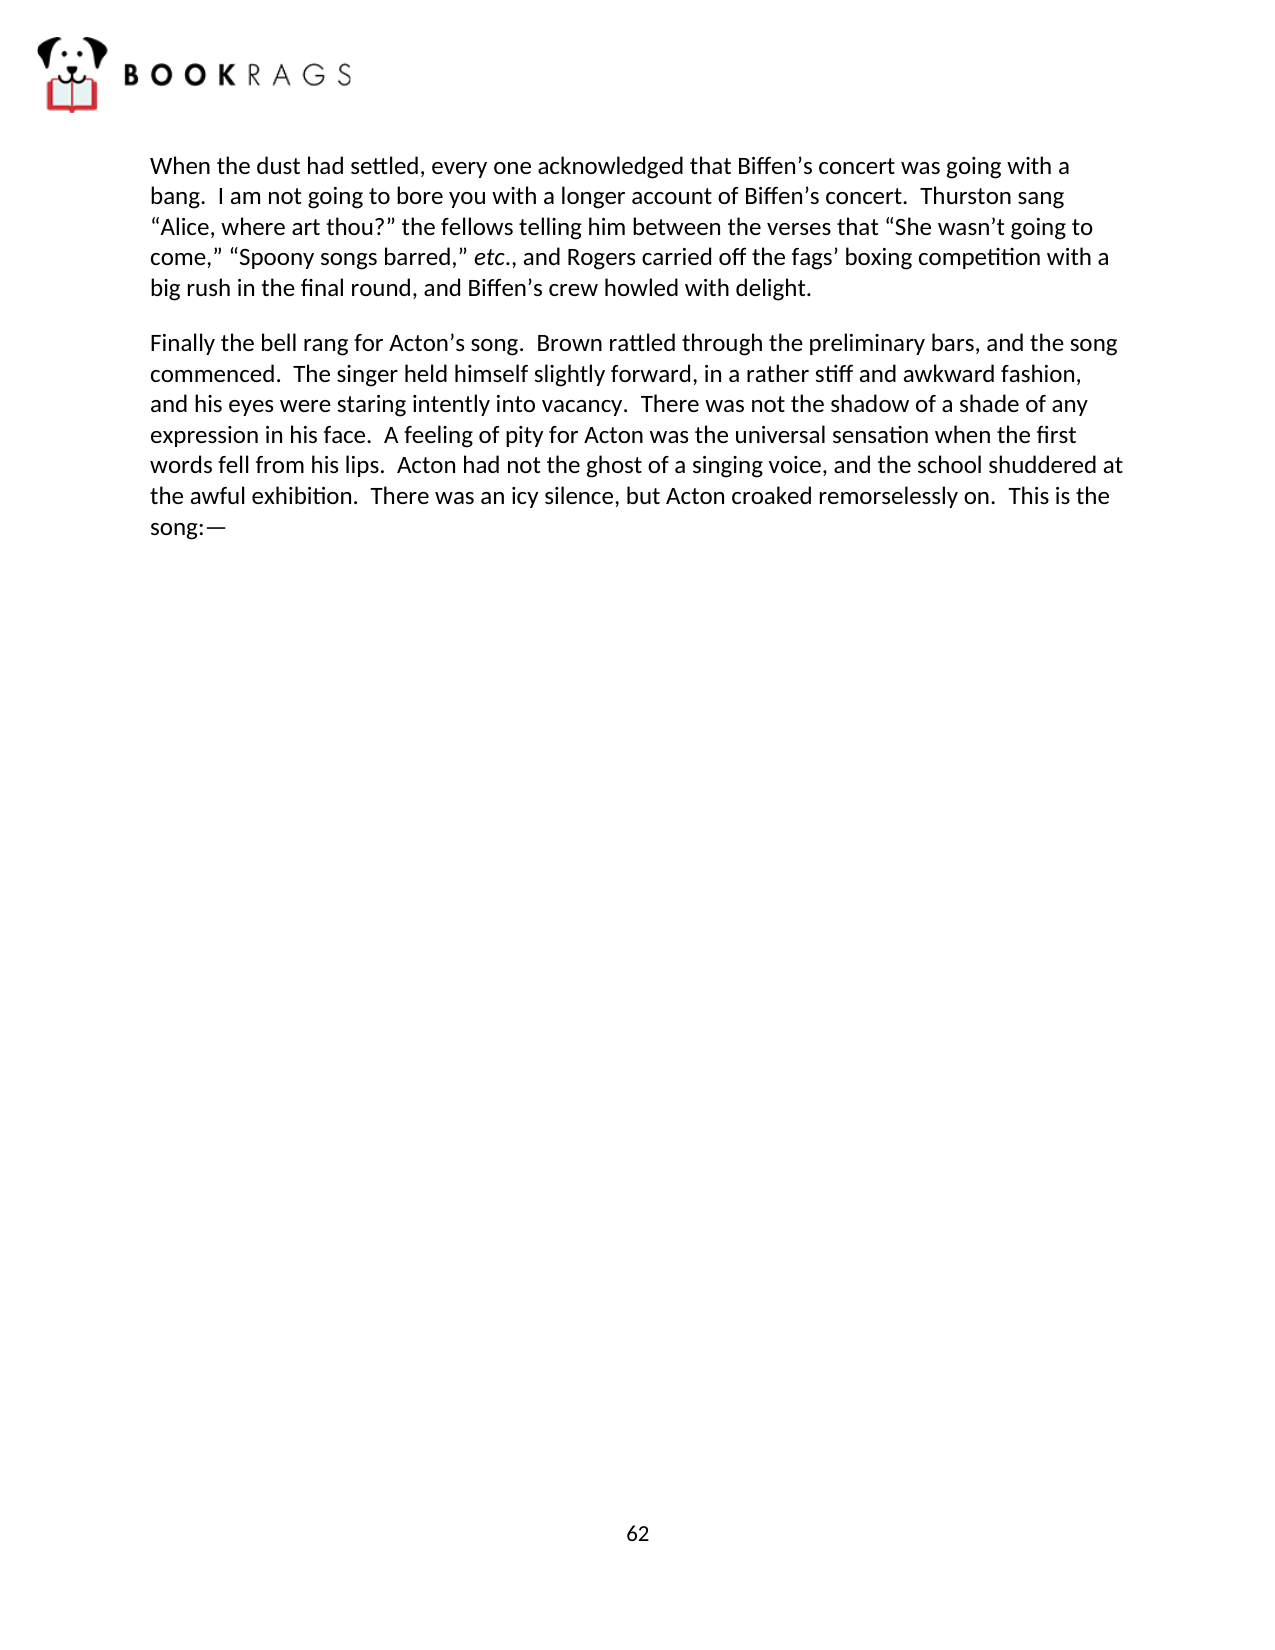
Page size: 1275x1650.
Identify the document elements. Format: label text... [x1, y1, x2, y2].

text Finally the bell rang for Acton’s song. Brown rattled through the preliminary bars, and the song commenced. The singer held himself slightly forward, in a rather stiff and awkward fashion, and his eyes were staring intently into vacancy. There was not the shadow of a shade of any expression in his face. A feeling of pity for Acton was the universal sensation when the first words fell from his lips. Acton had not the ghost of a singing voice, and the school shuddered at the awful exhibition. There was an icy silence, but Acton croaked remorselessly on. This is the song:—­ [150, 328, 1125, 541]
picture [37, 37, 351, 113]
text When the dust had settled, every one acknowledged that Biffen’s concert was going with a bang. I am not going to bore you with a longer account of Biffen’s concert. Thurston sang “Alice, where art thou?” the fellows telling him between the verses that “She wasn’t going to come,” “Spoony songs barred,” etc., and Rogers carried off the fags’ boxing competition with a big rush in the final round, and Biffen’s crew howled with delight. [150, 150, 1125, 303]
